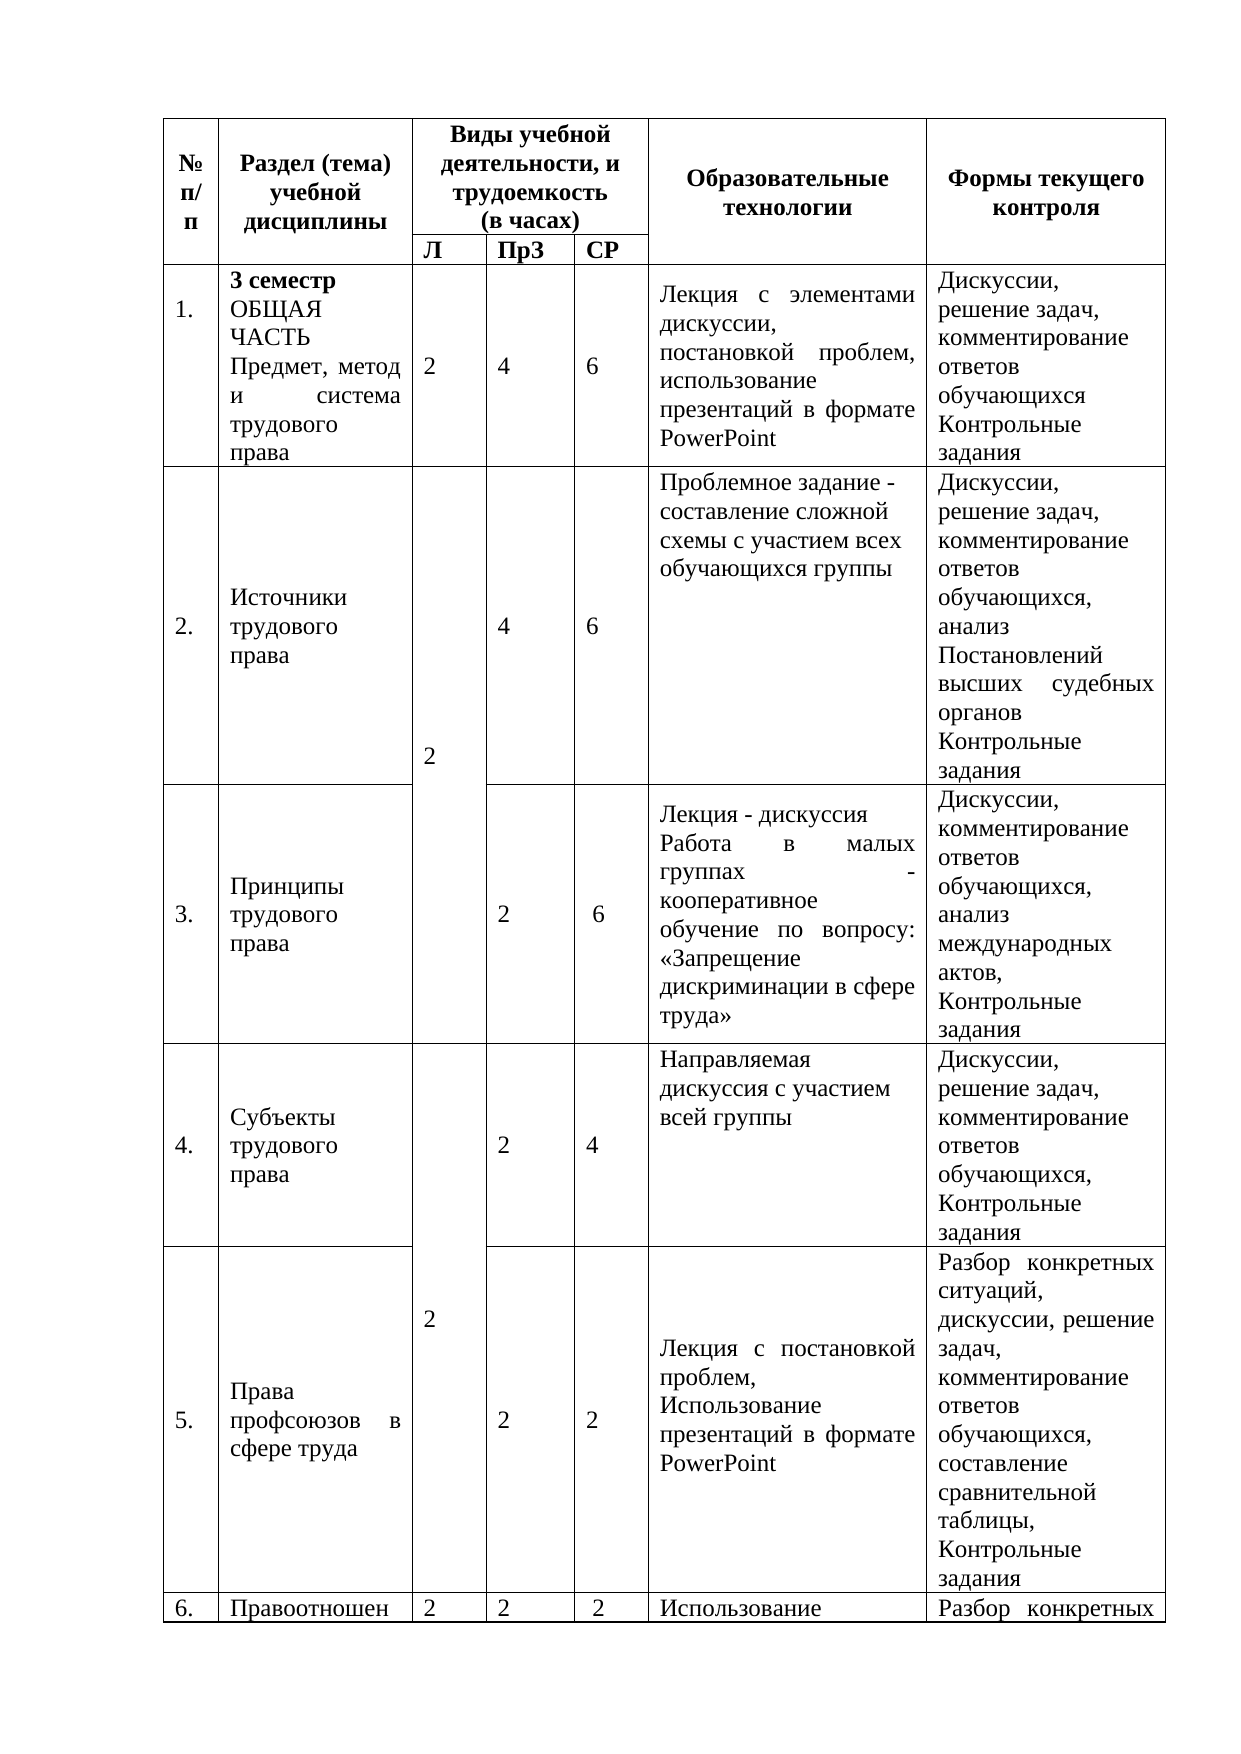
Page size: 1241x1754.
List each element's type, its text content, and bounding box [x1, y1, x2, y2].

table_cell 4 [487, 467, 574, 783]
table_cell Дискуссии, решение задач, комментирование ответов обучающихся, анализ Постановлений высших судебных органов Контрольные задания [927, 467, 1165, 783]
table_cell Лекция - дискуссия Работа в малых группах - кооперативное обучение по вопросу: «Запрещение дискриминации в сфере труда» [649, 785, 926, 1043]
table_cell 4 [487, 265, 574, 466]
table_cell Субъекты трудового права [219, 1044, 412, 1246]
table_cell 2 [487, 785, 574, 1043]
table_cell 1. [164, 265, 218, 466]
table_cell 6. [164, 1593, 218, 1621]
table_cell 2 [575, 1593, 648, 1621]
table_cell 4. [164, 1044, 218, 1246]
table_cell Разбор конкретных ситуаций, дискуссии, решение задач, комментирование ответов обучающихся, составление сравнительной таблицы, Контрольные задания [927, 1247, 1165, 1592]
table_cell Источники трудового права [219, 467, 412, 783]
table_cell Лекция с элементами дискуссии, постановкой проблем, использование презентаций в формате РowerРoint [649, 265, 926, 466]
table_cell Л [413, 235, 486, 264]
table_cell СР [575, 235, 648, 264]
table_cell Принципы трудового права [219, 785, 412, 1043]
table_cell 6 [575, 467, 648, 783]
table_cell 2 [413, 467, 486, 1043]
table_cell 2 [413, 1044, 486, 1592]
table_cell 2 [413, 265, 486, 466]
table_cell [649, 1593, 926, 1621]
table_cell Дискуссии, решение задач, комментирование ответов обучающихся, Контрольные задания [927, 1044, 1165, 1246]
table_cell 3. [164, 785, 218, 1043]
table_header Раздел (тема) учебной дисциплины [219, 119, 412, 264]
table_cell Дискуссии, комментирование ответов обучающихся, анализ международных актов, Контрольные задания [927, 785, 1165, 1043]
table_cell 2 [487, 1593, 574, 1621]
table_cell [219, 1593, 412, 1621]
table_cell 6 [575, 785, 648, 1043]
table_cell 5. [164, 1247, 218, 1592]
table_header Виды учебной деятельности, и трудоемкость (в часах) [413, 119, 648, 234]
table_cell 2 [575, 1247, 648, 1592]
table_header № п/п [164, 119, 218, 264]
table_cell 6 [575, 265, 648, 466]
table_cell 2 [487, 1247, 574, 1592]
table_cell 2 [413, 1593, 486, 1621]
table_cell ПрЗ [487, 235, 574, 264]
table_cell Права профсоюзов в сфере труда [219, 1247, 412, 1592]
table_cell 2 [487, 1044, 574, 1246]
table_cell Лекция с постановкой проблем, Использование презентаций в формате РowerРoint [649, 1247, 926, 1592]
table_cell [927, 1593, 1165, 1621]
table_cell Направляемая дискуссия с участием всей группы [649, 1044, 926, 1246]
table_cell 3 семестр ОБЩАЯ ЧАСТЬ Предмет, метод и система трудового права [219, 265, 412, 466]
table_header Формы текущего контроля [927, 119, 1165, 264]
table_cell 2. [164, 467, 218, 783]
table_cell 4 [575, 1044, 648, 1246]
table_header Образовательные технологии [649, 119, 926, 264]
table_cell Проблемное задание -составление сложной схемы с участием всех обучающихся группы [649, 467, 926, 783]
table_cell Дискуссии, решение задач, комментирование ответов обучающихся Контрольные задания [927, 265, 1165, 466]
